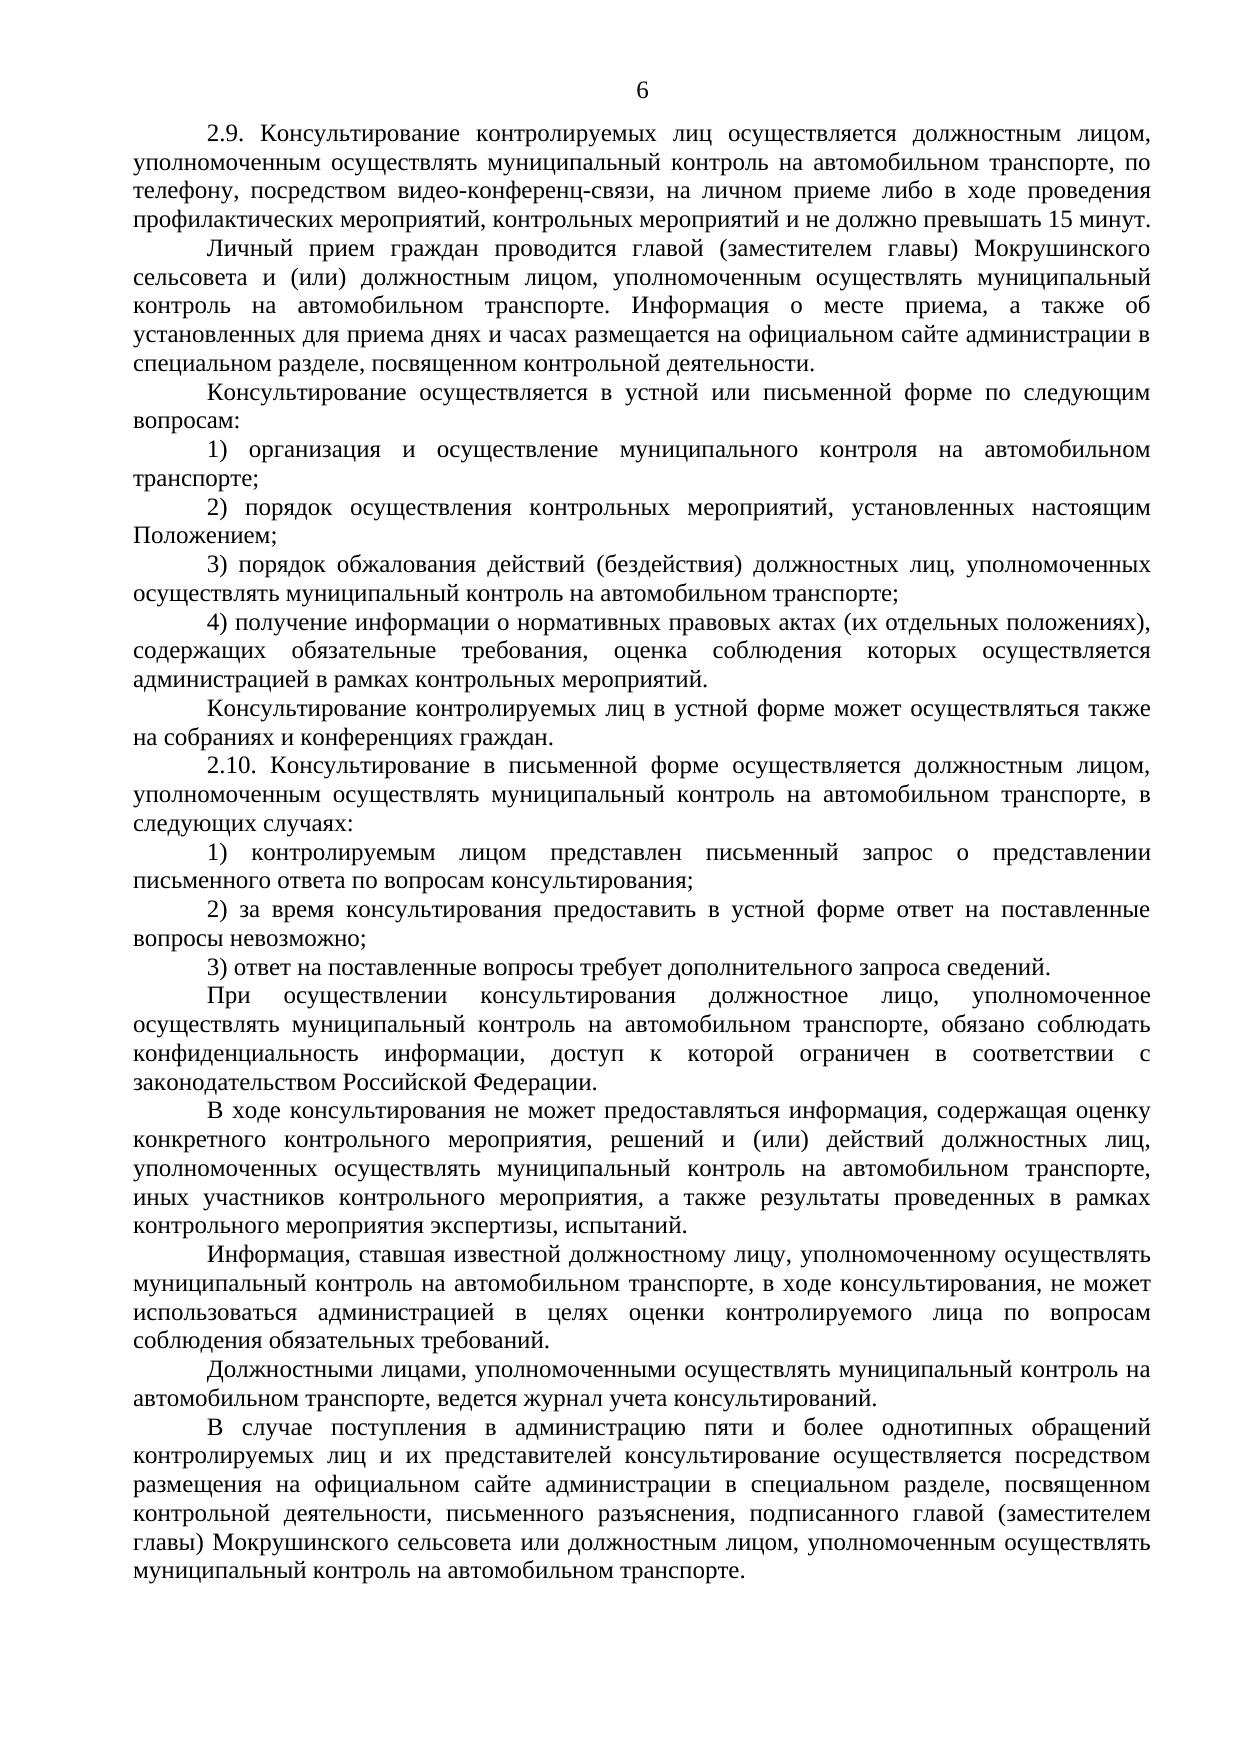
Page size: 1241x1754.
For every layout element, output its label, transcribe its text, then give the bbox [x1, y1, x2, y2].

text 2) за время консультирования предоставить в устной форме ответ на поставленные вопросы невозможно; [133, 894, 1152, 952]
text 1) контролируемым лицом представлен письменный запрос о представлении письменного ответа по вопросам консультирования; [133, 837, 1152, 894]
text 4) получение информации о нормативных правовых актах (их отдельных положениях), содержащих обязательные требования, оценка соблюдения которых осуществляется администрацией в рамках контрольных мероприятий. [133, 607, 1152, 693]
text 2) порядок осуществления контрольных мероприятий, установленных настоящим Положением; [133, 492, 1152, 549]
text Личный прием граждан проводится главой (заместителем главы) Мокрушинского сельсовета и (или) должностным лицом, уполномоченным осуществлять муниципальный контроль на автомобильном транспорте. Информация о месте приема, а также об установленных для приема днях и часах размещается на официальном сайте администрации в специальном разделе, посвященном контрольной деятельности. [133, 233, 1152, 377]
text Консультирование контролируемых лиц в устной форме может осуществляться также на собраниях и конференциях граждан. [133, 693, 1152, 751]
text 2.10. Консультирование в письменной форме осуществляется должностным лицом, уполномоченным осуществлять муниципальный контроль на автомобильном транспорте, в следующих случаях: [133, 751, 1152, 837]
text 2.9. Консультирование контролируемых лиц осуществляется должностным лицом, уполномоченным осуществлять муниципальный контроль на автомобильном транспорте, по телефону, посредством видео-конференц-связи, на личном приеме либо в ходе проведения профилактических мероприятий, контрольных мероприятий и не должно превышать 15 минут. [133, 118, 1152, 233]
text 1) организация и осуществление муниципального контроля на автомобильном транспорте; [133, 434, 1152, 492]
text 3) порядок обжалования действий (бездействия) должностных лиц, уполномоченных осуществлять муниципальный контроль на автомобильном транспорте; [133, 549, 1152, 607]
text Информация, ставшая известной должностному лицу, уполномоченному осуществлять муниципальный контроль на автомобильном транспорте, в ходе консультирования, не может использоваться администрацией в целях оценки контролируемого лица по вопросам соблюдения обязательных требований. [133, 1239, 1152, 1354]
text Должностными лицами, уполномоченными осуществлять муниципальный контроль на автомобильном транспорте, ведется журнал учета консультирований. [133, 1354, 1152, 1412]
text 3) ответ на поставленные вопросы требует дополнительного запроса сведений. [133, 952, 1152, 981]
text В ходе консультирования не может предоставляться информация, содержащая оценку конкретного контрольного мероприятия, решений и (или) действий должностных лиц, уполномоченных осуществлять муниципальный контроль на автомобильном транспорте, иных участников контрольного мероприятия, а также результаты проведенных в рамках контрольного мероприятия экспертизы, испытаний. [133, 1096, 1152, 1239]
text При осуществлении консультирования должностное лицо, уполномоченное осуществлять муниципальный контроль на автомобильном транспорте, обязано соблюдать конфиденциальность информации, доступ к которой ограничен в соответствии с законодательством Российской Федерации. [133, 981, 1152, 1096]
text В случае поступления в администрацию пяти и более однотипных обращений контролируемых лиц и их представителей консультирование осуществляется посредством размещения на официальном сайте администрации в специальном разделе, посвященном контрольной деятельности, письменного разъяснения, подписанного главой (заместителем главы) Мокрушинского сельсовета или должностным лицом, уполномоченным осуществлять муниципальный контроль на автомобильном транспорте. [133, 1412, 1152, 1584]
text Консультирование осуществляется в устной или письменной форме по следующим вопросам: [133, 377, 1152, 434]
